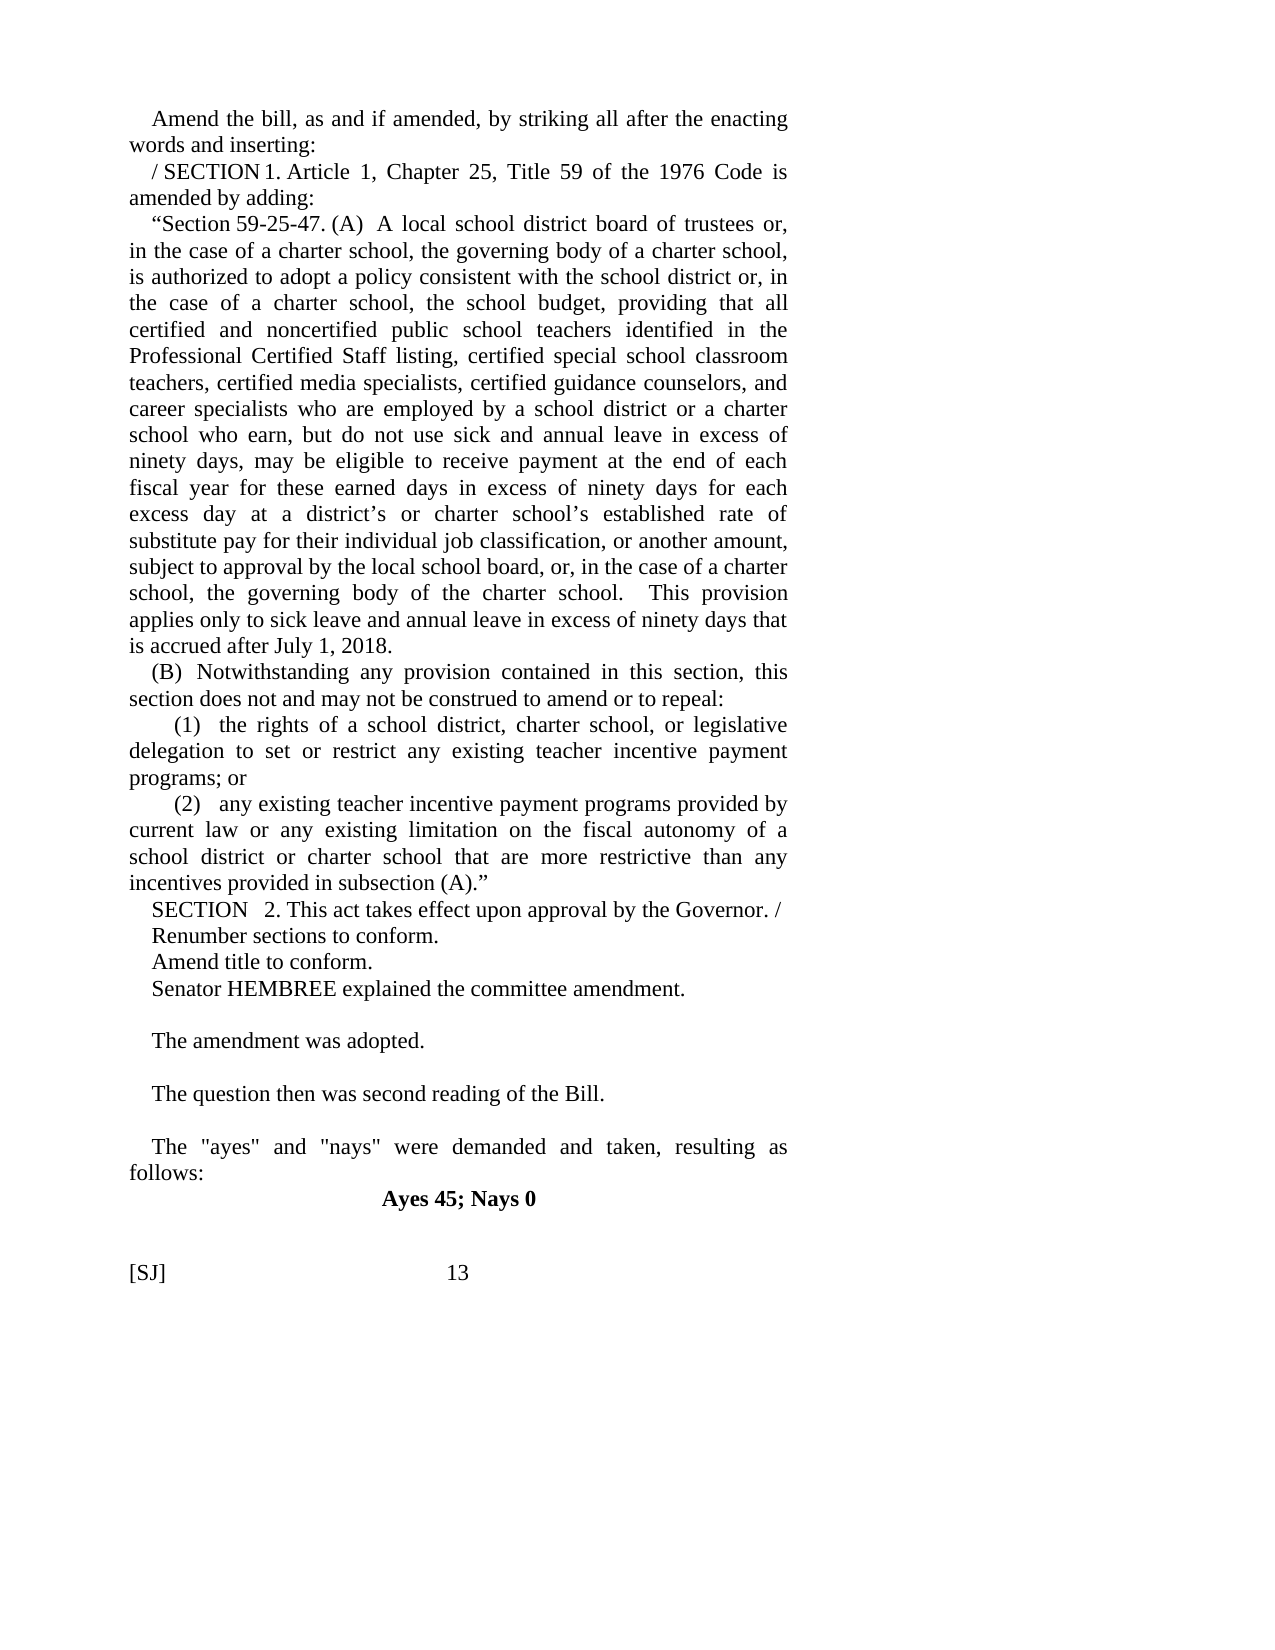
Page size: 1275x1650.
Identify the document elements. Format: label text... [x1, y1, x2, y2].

text (1) the rights of a school district, charter school, or legislative delegation to set or restrict any existing teacher incentive payment programs; or [129, 711, 789, 790]
text Amend the bill, as and if amended, by striking all after the enacting words and inserting: [129, 105, 789, 158]
text Ayes 45; Nays 0 [129, 1186, 789, 1212]
text “Section 59-25-47. (A) A local school district board of trustees or, in the case of a charter school, the governing body of a charter school, is authorized to adopt a policy consistent with the school district or, in the case of a charter school, the school budget, providing that all certified and noncertified public school teachers identified in the Professional Certified Staff listing, certified special school classroom teachers, certified media specialists, certified guidance counselors, and career specialists who are employed by a school district or a charter school who earn, but do not use sick and annual leave in excess of ninety days, may be eligible to receive payment at the end of each fiscal year for these earned days in excess of ninety days for each excess day at a district’s or charter school’s established rate of substitute pay for their individual job classification, or another amount, subject to approval by the local school board, or, in the case of a charter school, the governing body of the charter school. This provision applies only to sick leave and annual leave in excess of ninety days that is accrued after July 1, 2018. [129, 210, 789, 658]
text The question then was second reading of the Bill. [129, 1080, 789, 1106]
text Renumber sections to conform. [129, 922, 789, 948]
text SECTION 2. This act takes effect upon approval by the Governor. / [129, 896, 789, 922]
text / SECTION 1. Article 1, Chapter 25, Title 59 of the 1976 Code is amended by adding: [129, 158, 789, 210]
text Amend title to conform. [129, 948, 789, 975]
text (B) Notwithstanding any provision contained in this section, this section does not and may not be construed to amend or to repeal: [129, 658, 789, 711]
text Senator HEMBREE explained the committee amendment. [129, 975, 789, 1001]
text (2) any existing teacher incentive payment programs provided by current law or any existing limitation on the fiscal autonomy of a school district or charter school that are more restrictive than any incentives provided in subsection (A).” [129, 790, 789, 896]
text The amendment was adopted. [129, 1027, 789, 1054]
text The "ayes" and "nays" were demanded and taken, resulting as follows: [129, 1133, 789, 1186]
